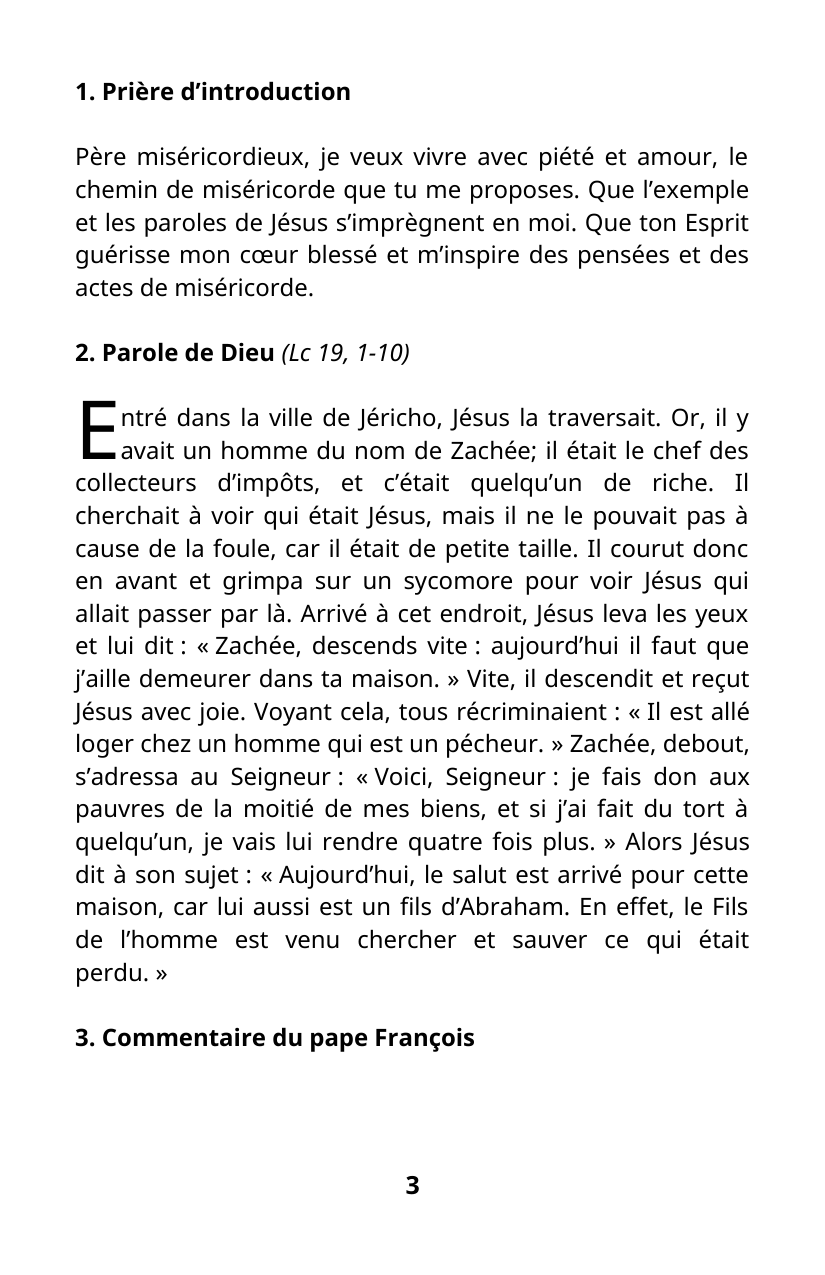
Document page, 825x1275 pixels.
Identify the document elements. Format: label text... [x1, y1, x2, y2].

text Père miséricordieux, je veux vivre avec piété et amour, le chemin de miséricorde que tu me proposes. Que l’exemple et les paroles de Jésus s’imprègnent en moi. Que ton Esprit guérisse mon cœur blessé et m’inspire des pensées et des actes de miséricorde. [75, 140, 750, 303]
text 3. Commentaire du pape François [75, 1021, 750, 1053]
text 2. Parole de Dieu (Lc 19, 1-10) [75, 336, 750, 368]
text ntré dans la ville de Jéricho, Jésus la traversait. Or, il y avait un homme du nom de Zachée; il était le chef des collecteurs d’impôts, et c’était quelqu’un de riche. Il cherchait à voir qui était Jésus, mais il ne le pouvait pas à cause de la foule, car il était de petite taille. Il courut donc en avant et grimpa sur un sycomore pour voir Jésus qui allait passer par là. Arrivé à cet endroit, Jésus leva les yeux et lui dit : « Zachée, descends vite : aujourd’hui il faut que j’aille demeurer dans ta maison. » Vite, il descendit et reçut Jésus avec joie. Voyant cela, tous récriminaient : « Il est allé loger chez un homme qui est un pécheur. » Zachée, debout, s’adressa au Seigneur : « Voici, Seigneur : je fais don aux pauvres de la moitié de mes biens, et si j’ai fait du tort à quelqu’un, je vais lui rendre quatre fois plus. » Alors Jésus dit à son sujet : « Aujourd’hui, le salut est arrivé pour cette maison, car lui aussi est un fils d’Abraham. En effet, le Fils de l’homme est venu chercher et sauver ce qui était perdu. » [75, 401, 750, 988]
text 1. Prière d’introduction [75, 75, 750, 108]
